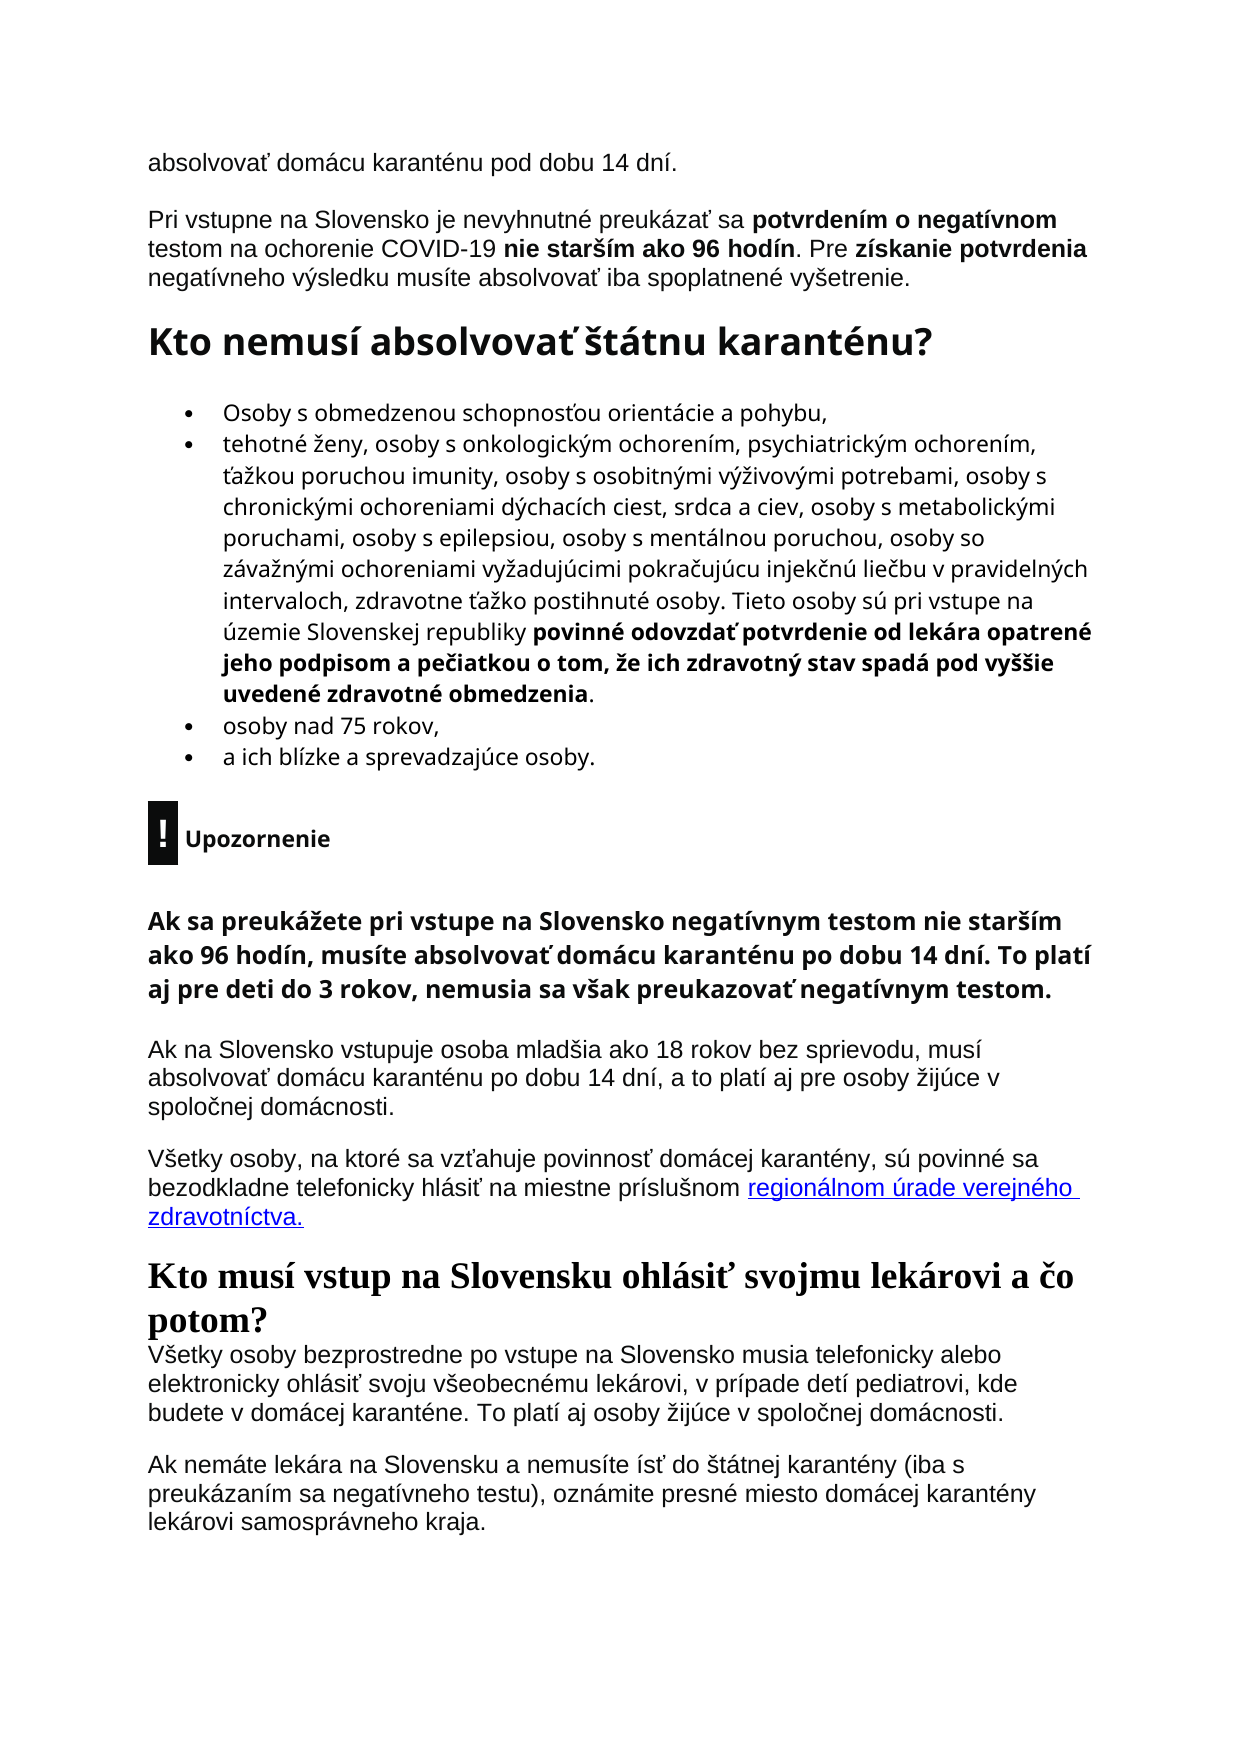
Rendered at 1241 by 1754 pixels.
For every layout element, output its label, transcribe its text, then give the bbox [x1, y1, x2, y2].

subtitle Kto musí vstup na Slovensku ohlásiť svojmu lekárovi a čo potom? [148, 1254, 1093, 1340]
subtitle Kto nemusí absolvovať štátnu karanténu? [148, 315, 1093, 366]
text Ak nemáte lekára na Slovensku a nemusíte ísť do štátnej karantény (iba s preukázaním sa negatívneho testu), oznámite presné miesto domácej karantény lekárovi samosprávneho kraja. [148, 1450, 1093, 1536]
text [148, 148, 1093, 291]
text Všetky osoby, na ktoré sa vzťahuje povinnosť domácej karantény, sú povinné sa bezodkladne telefonicky hlásiť na miestne príslušnom regionálnom úrade verejného zdravotníctva. [148, 1144, 1093, 1231]
list a ich blízke a sprevadzajúce osoby. [185, 741, 1093, 772]
text Ak sa preukážete pri vstupe na Slovensko negatívnym testom nie starším ako 96 hodín, musíte absolvovať domácu karanténu po dobu 14 dní. To platí aj pre deti do 3 rokov, nemusia sa však preukazovať negatívnym testom. [148, 903, 1093, 1005]
text Ak na Slovensko vstupuje osoba mladšia ako 18 rokov bez sprievodu, musí absolvovať domácu karanténu po dobu 14 dní, a to platí aj pre osoby žijúce v spoločnej domácnosti. [148, 1034, 1093, 1121]
text ! Upozornenie [178, 801, 1093, 864]
list tehotné ženy, osoby s onkologickým ochorením, psychiatrickým ochorením, ťažkou poruchou imunity, osoby s osobitnými výživovými potrebami, osoby s chronickými ochoreniami dýchacích ciest, srdca a ciev, osoby s metabolickými poruchami, osoby s epilepsiou, osoby s mentálnou poruchou, osoby so závažnými ochoreniami vyžadujúcimi pokračujúcu injekčnú liečbu v pravidelných intervaloch, zdravotne ťažko postihnuté osoby. Tieto osoby sú pri vstupe na územie Slovenskej republiky povinné odovzdať potvrdenie od lekára opatrené jeho podpisom a pečiatkou o tom, že ich zdravotný stav spadá pod vyššie uvedené zdravotné obmedzenia. [185, 428, 1093, 709]
list Osoby s obmedzenou schopnosťou orientácie a pohybu, [185, 397, 1093, 428]
list osoby nad 75 rokov, [185, 709, 1093, 741]
text Všetky osoby bezprostredne po vstupe na Slovensko musia telefonicky alebo elektronicky ohlásiť svoju všeobecnému lekárovi, v prípade detí pediatrovi, kde budete v domácej karanténe. To platí aj osoby žijúce v spoločnej domácnosti. [148, 1340, 1093, 1426]
